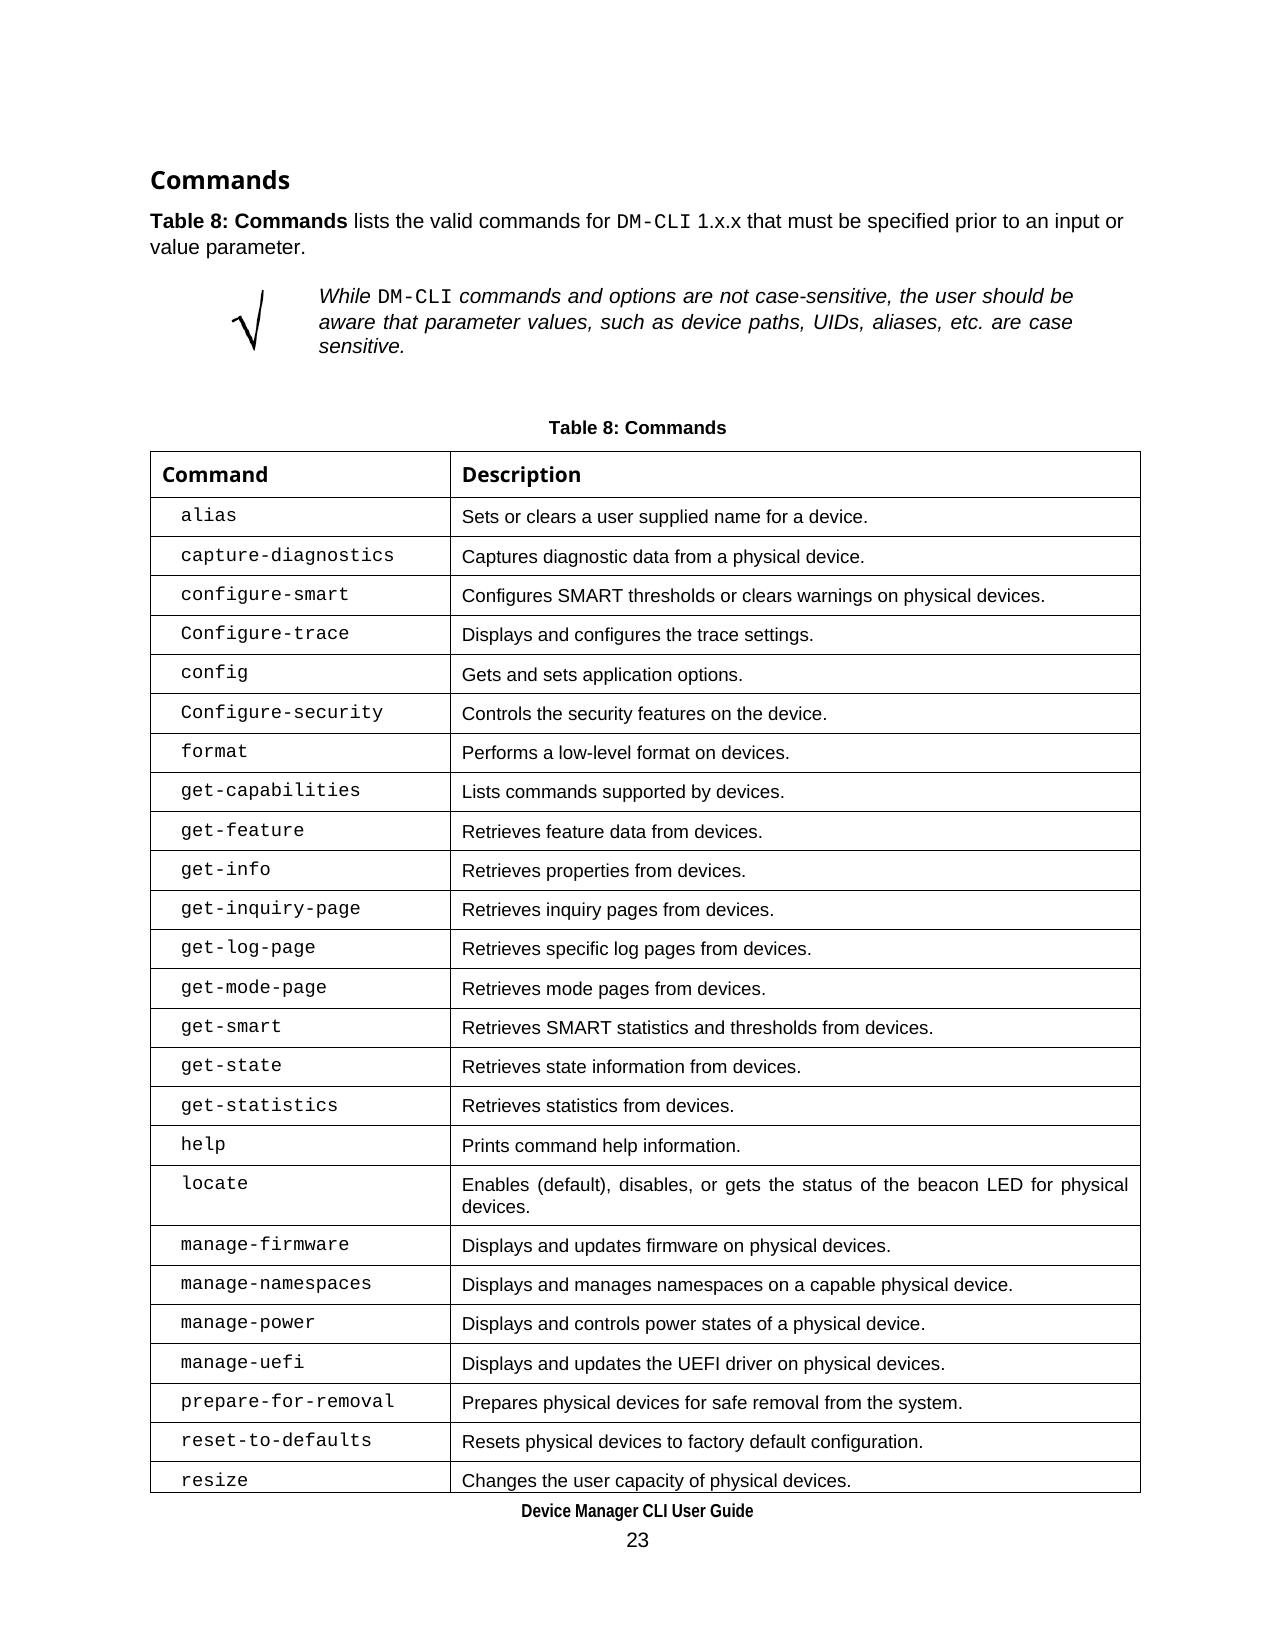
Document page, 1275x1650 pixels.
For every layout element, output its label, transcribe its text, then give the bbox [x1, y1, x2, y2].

table_cell Resets physical devices to factory default configuration. [451, 1423, 1140, 1461]
table_cell get-inquiry-page [151, 891, 450, 929]
table_cell Displays and updates firmware on physical devices. [451, 1226, 1140, 1264]
table_cell Sets or clears a user supplied name for a device. [451, 498, 1140, 536]
table_header Command [151, 452, 450, 497]
table_cell Displays and updates the UEFI driver on physical devices. [451, 1344, 1140, 1382]
table_cell manage-uefi [151, 1344, 450, 1382]
table_cell get-statistics [151, 1087, 450, 1125]
table_cell get-feature [151, 812, 450, 850]
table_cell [451, 1462, 1140, 1492]
table_cell Retrieves SMART statistics and thresholds from devices. [451, 1009, 1140, 1047]
table_cell alias [151, 498, 450, 536]
table_cell format [151, 734, 450, 772]
table_cell Retrieves mode pages from devices. [451, 969, 1140, 1007]
table_cell capture-diagnostics [151, 537, 450, 575]
table_cell resize [151, 1462, 450, 1492]
table_cell Prepares physical devices for safe removal from the system. [451, 1384, 1140, 1422]
picture [231, 290, 264, 351]
table_cell Configures SMART thresholds or clears warnings on physical devices. [451, 576, 1140, 615]
table_cell Captures diagnostic data from a physical device. [451, 537, 1140, 575]
table_header [188, 271, 307, 370]
table_cell get-smart [151, 1009, 450, 1047]
table_cell prepare-for-removal [151, 1384, 450, 1422]
table_cell get-mode-page [151, 969, 450, 1007]
table_cell Prints command help information. [451, 1126, 1140, 1164]
table_cell configure-smart [151, 576, 450, 615]
table_cell help [151, 1126, 450, 1164]
table_cell config [151, 655, 450, 693]
table_cell Displays and configures the trace settings. [451, 616, 1140, 654]
table_cell Retrieves properties from devices. [451, 851, 1140, 889]
table_cell Configure-trace [151, 616, 450, 654]
table_cell Retrieves specific log pages from devices. [451, 930, 1140, 968]
table_cell Gets and sets application options. [451, 655, 1140, 693]
table_cell Enables (default), disables, or gets the status of the beacon LED for physical devices. [451, 1166, 1140, 1225]
table_cell Lists commands supported by devices. [451, 773, 1140, 811]
table_header Description [451, 452, 1140, 497]
table_cell get-info [151, 851, 450, 889]
table_cell Configure-security [151, 694, 450, 732]
table_cell reset-to-defaults [151, 1423, 450, 1461]
table_cell Retrieves state information from devices. [451, 1048, 1140, 1086]
table_cell get-log-page [151, 930, 450, 968]
table_cell manage-namespaces [151, 1266, 450, 1304]
table_cell manage-power [151, 1305, 450, 1343]
table_cell get-capabilities [151, 773, 450, 811]
table_cell Retrieves inquiry pages from devices. [451, 891, 1140, 929]
table_cell Retrieves feature data from devices. [451, 812, 1140, 850]
table_header While DM-CLI commands and options are not case-sensitive, the user should be aware that parameter values, such as device paths, UIDs, aliases, etc. are case sensitive. [308, 271, 1087, 370]
table_cell Controls the security features on the device. [451, 694, 1140, 732]
table_cell Displays and manages namespaces on a capable physical device. [451, 1266, 1140, 1304]
table_cell Displays and controls power states of a physical device. [451, 1305, 1140, 1343]
table_cell locate [151, 1166, 450, 1225]
subtitle Commands [150, 162, 1125, 197]
table_cell get-state [151, 1048, 450, 1086]
table_cell manage-firmware [151, 1226, 450, 1264]
table_cell Performs a low-level format on devices. [451, 734, 1140, 772]
table_cell Retrieves statistics from devices. [451, 1087, 1140, 1125]
